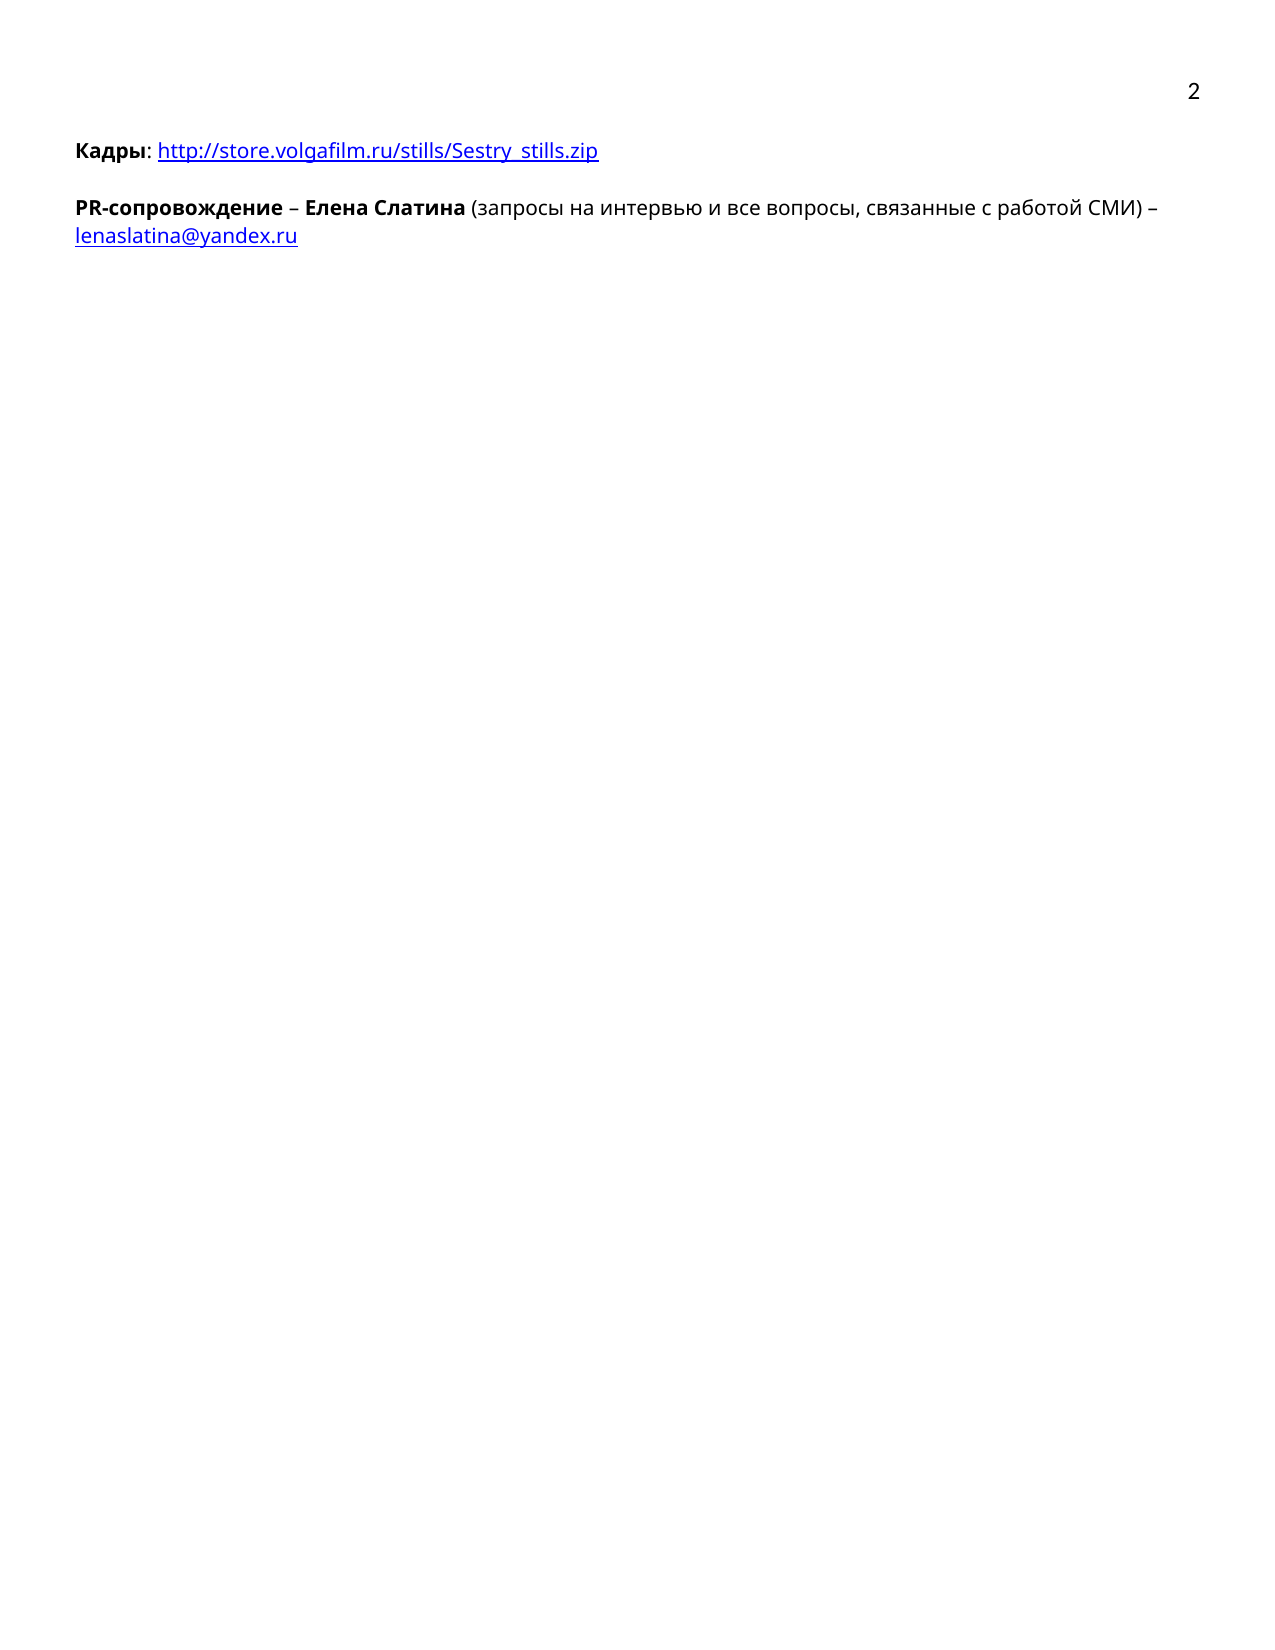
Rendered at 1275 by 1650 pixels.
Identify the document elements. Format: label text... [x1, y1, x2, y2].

text Кадры: http://store.volgafilm.ru/stills/Sestry_stills.zip [75, 136, 1200, 164]
text PR-сопровождение – Елена Слатина (запросы на интервью и все вопросы, связанные с работой СМИ) – lenaslatina@yandex.ru [75, 193, 1200, 250]
